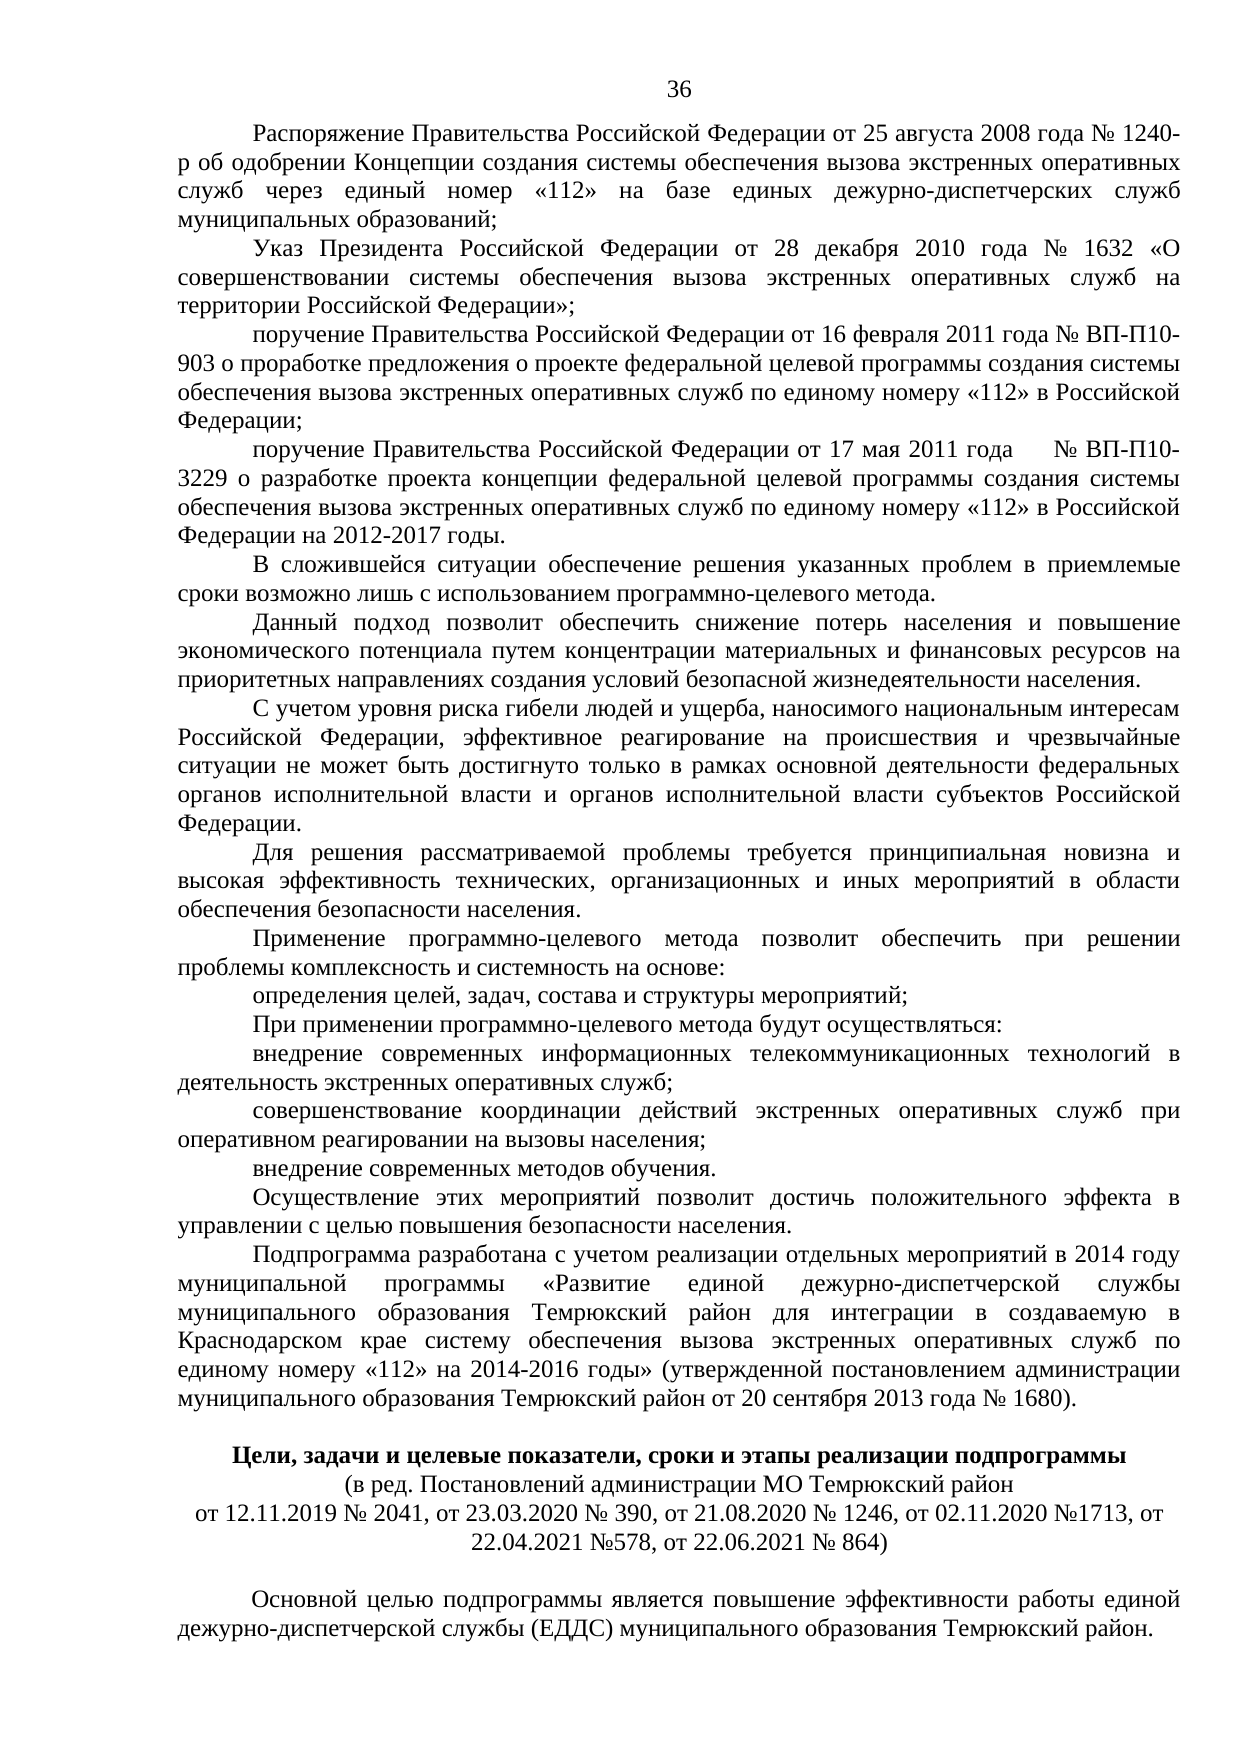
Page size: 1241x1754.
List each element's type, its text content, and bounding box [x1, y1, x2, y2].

text Указ Президента Российской Федерации от 28 декабря 2010 года № 1632 «О совершенствовании системы обеспечения вызова экстренных оперативных служб на территории Российской Федерации»; [177, 233, 1181, 319]
text В сложившейся ситуации обеспечение решения указанных проблем в приемлемые сроки возможно лишь с использованием программно-целевого метода. [177, 549, 1181, 607]
text Осуществление этих мероприятий позволит достичь положительного эффекта в управлении с целью повышения безопасности населения. [177, 1182, 1181, 1239]
text Распоряжение Правительства Российской Федерации от 25 августа 2008 года № 1240-р об одобрении Концепции создания системы обеспечения вызова экстренных оперативных служб через единый номер «112» на базе единых дежурно-диспетчерских служб муниципальных образований; [177, 118, 1181, 233]
text от 12.11.2019 № 2041, от 23.03.2020 № 390, от 21.08.2020 № 1246, от 02.11.2020 №1713, от 22.04.2021 №578, от 22.06.2021 № 864) [177, 1498, 1181, 1556]
text внедрение современных методов обучения. [177, 1153, 1181, 1182]
text Для решения рассматриваемой проблемы требуется принципиальная новизна и высокая эффективность технических, организационных и иных мероприятий в области обеспечения безопасности населения. [177, 837, 1181, 923]
text внедрение современных информационных телекоммуникационных технологий в деятельность экстренных оперативных служб; [177, 1038, 1181, 1096]
text Подпрограмма разработана с учетом реализации отдельных мероприятий в 2014 году муниципальной программы «Развитие единой дежурно-диспетчерской службы муниципального образования Темрюкский район для интеграции в создаваемую в Краснодарском крае систему обеспечения вызова экстренных оперативных служб по единому номеру «112» на 2014-2016 годы» (утвержденной постановлением администрации муниципального образования Темрюкский район от 20 сентября 2013 года № 1680). [177, 1239, 1181, 1412]
text поручение Правительства Российской Федерации от 17 мая 2011 года № ВП-П10-3229 о разработке проекта концепции федеральной целевой программы создания системы обеспечения вызова экстренных оперативных служб по единому номеру «112» в Российской Федерации на 2012-2017 годы. [177, 434, 1181, 549]
text Основной целью подпрограммы является повышение эффективности работы единой дежурно-диспетчерской службы (ЕДДС) муниципального образования Темрюкский район. [177, 1584, 1181, 1642]
text При применении программно-целевого метода будут осуществляться: [177, 1009, 1181, 1038]
text С учетом уровня риска гибели людей и ущерба, наносимого национальным интересам Российской Федерации, эффективное реагирование на происшествия и чрезвычайные ситуации не может быть достигнуто только в рамках основной деятельности федеральных органов исполнительной власти и органов исполнительной власти субъектов Российской Федерации. [177, 693, 1181, 837]
text Данный подход позволит обеспечить снижение потерь населения и повышение экономического потенциала путем концентрации материальных и финансовых ресурсов на приоритетных направлениях создания условий безопасной жизнедеятельности населения. [177, 607, 1181, 693]
text поручение Правительства Российской Федерации от 16 февраля 2011 года № ВП-П10-903 о проработке предложения о проекте федеральной целевой программы создания системы обеспечения вызова экстренных оперативных служб по единому номеру «112» в Российской Федерации; [177, 319, 1181, 434]
text Цели, задачи и целевые показатели, сроки и этапы реализации подпрограммы [177, 1441, 1181, 1469]
text (в ред. Постановлений администрации МО Темрюкский район [177, 1469, 1181, 1498]
text совершенствование координации действий экстренных оперативных служб при оперативном реагировании на вызовы населения; [177, 1096, 1181, 1153]
text определения целей, задач, состава и структуры мероприятий; [177, 981, 1181, 1009]
text Применение программно-целевого метода позволит обеспечить при решении проблемы комплексность и системность на основе: [177, 923, 1181, 981]
